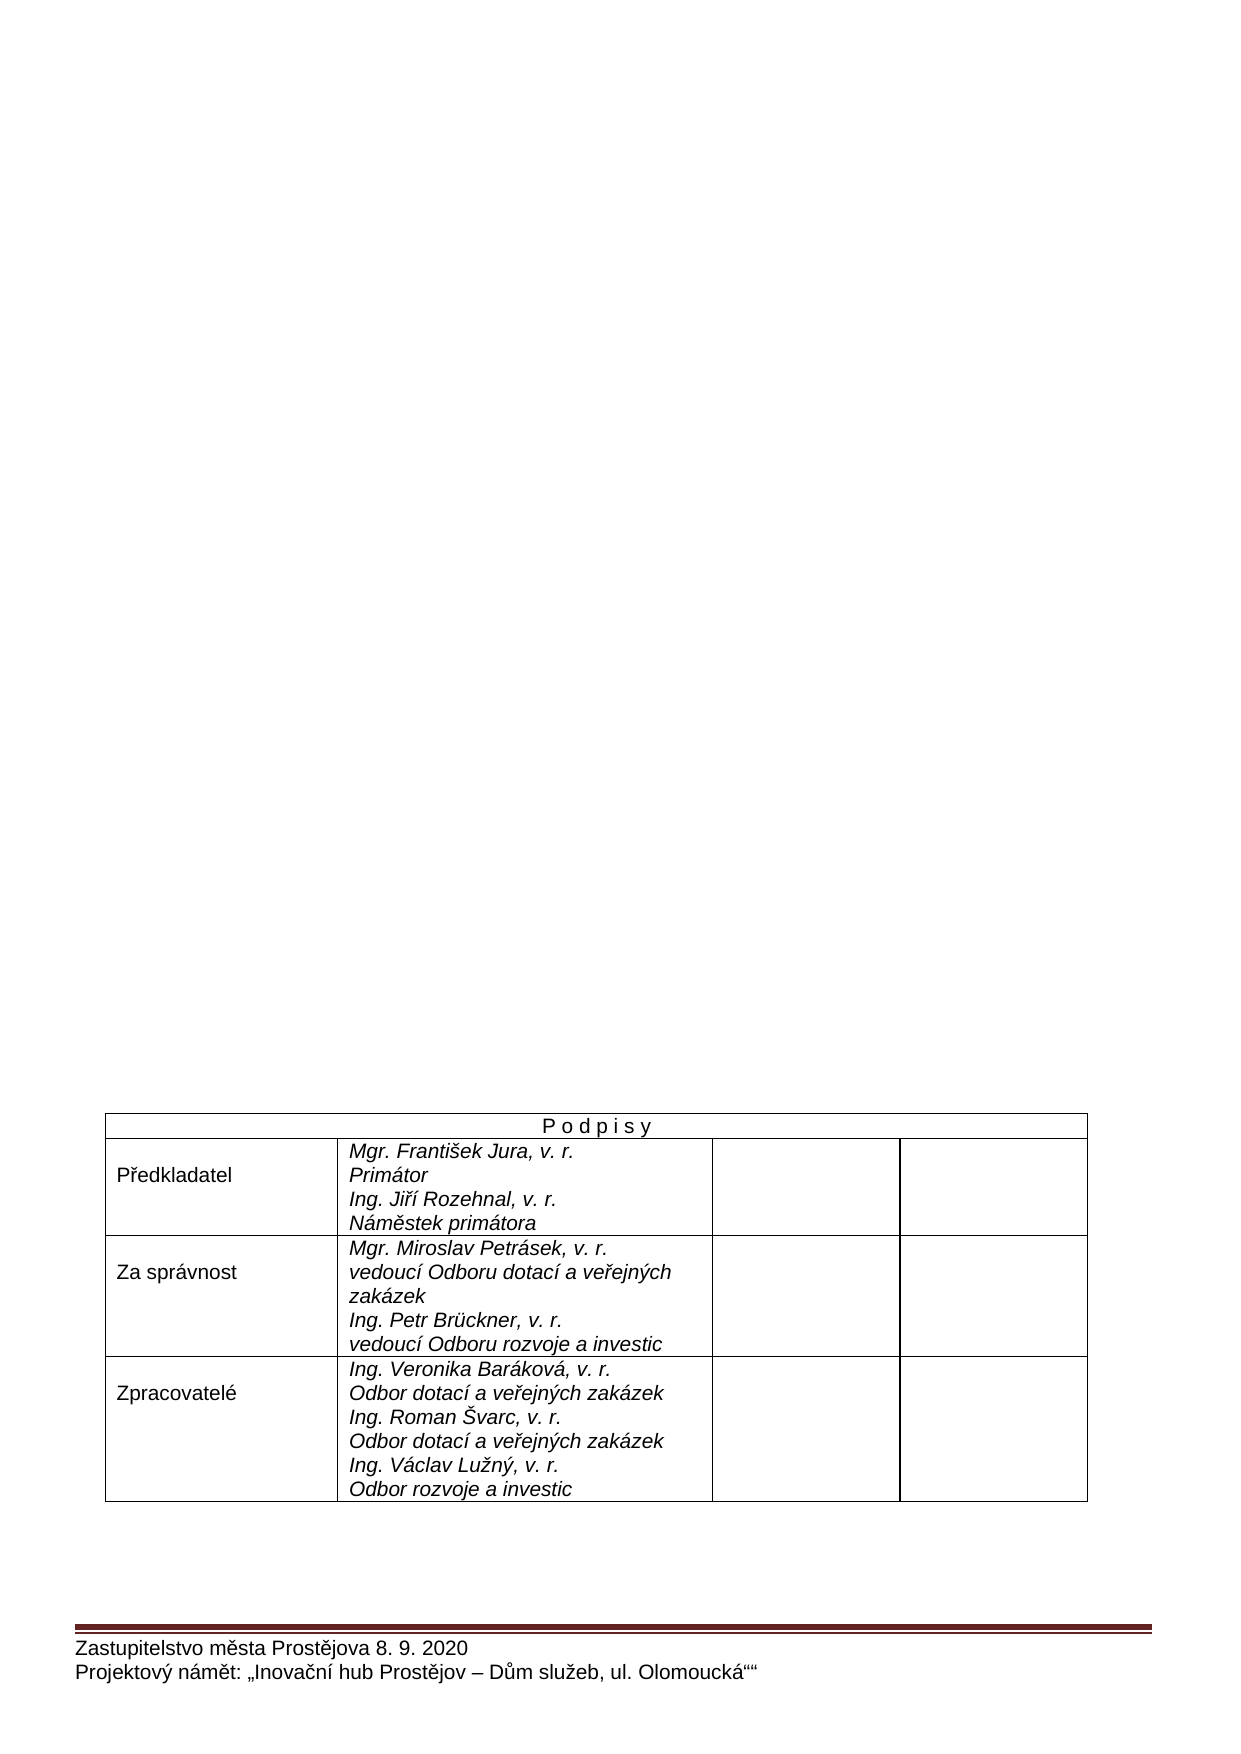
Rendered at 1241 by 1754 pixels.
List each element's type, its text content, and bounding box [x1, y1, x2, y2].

table_cell Ing. Veronika Baráková, v. r. Odbor dotací a veřejných zakázek Ing. Roman Švarc, v. r. Odbor dotací a veřejných zakázek Ing. Václav Lužný, v. r. Odbor rozvoje a investic [338, 1357, 712, 1501]
table_cell [713, 1236, 899, 1356]
table_cell Předkladatel [106, 1139, 337, 1235]
table_cell [901, 1236, 1087, 1356]
table_cell [901, 1357, 1087, 1501]
table_cell Mgr. František Jura, v. r. Primátor Ing. Jiří Rozehnal, v. r. Náměstek primátora [338, 1139, 712, 1235]
table_cell [713, 1357, 899, 1501]
table_cell [713, 1139, 899, 1235]
table_cell [901, 1139, 1087, 1235]
table_header P o d p i s y [106, 1114, 1087, 1138]
table_cell Za správnost [106, 1236, 337, 1356]
table_cell Mgr. Miroslav Petrásek, v. r. vedoucí Odboru dotací a veřejných zakázek Ing. Petr Brückner, v. r. vedoucí Odboru rozvoje a investic [338, 1236, 712, 1356]
table_cell Zpracovatelé [106, 1357, 337, 1501]
